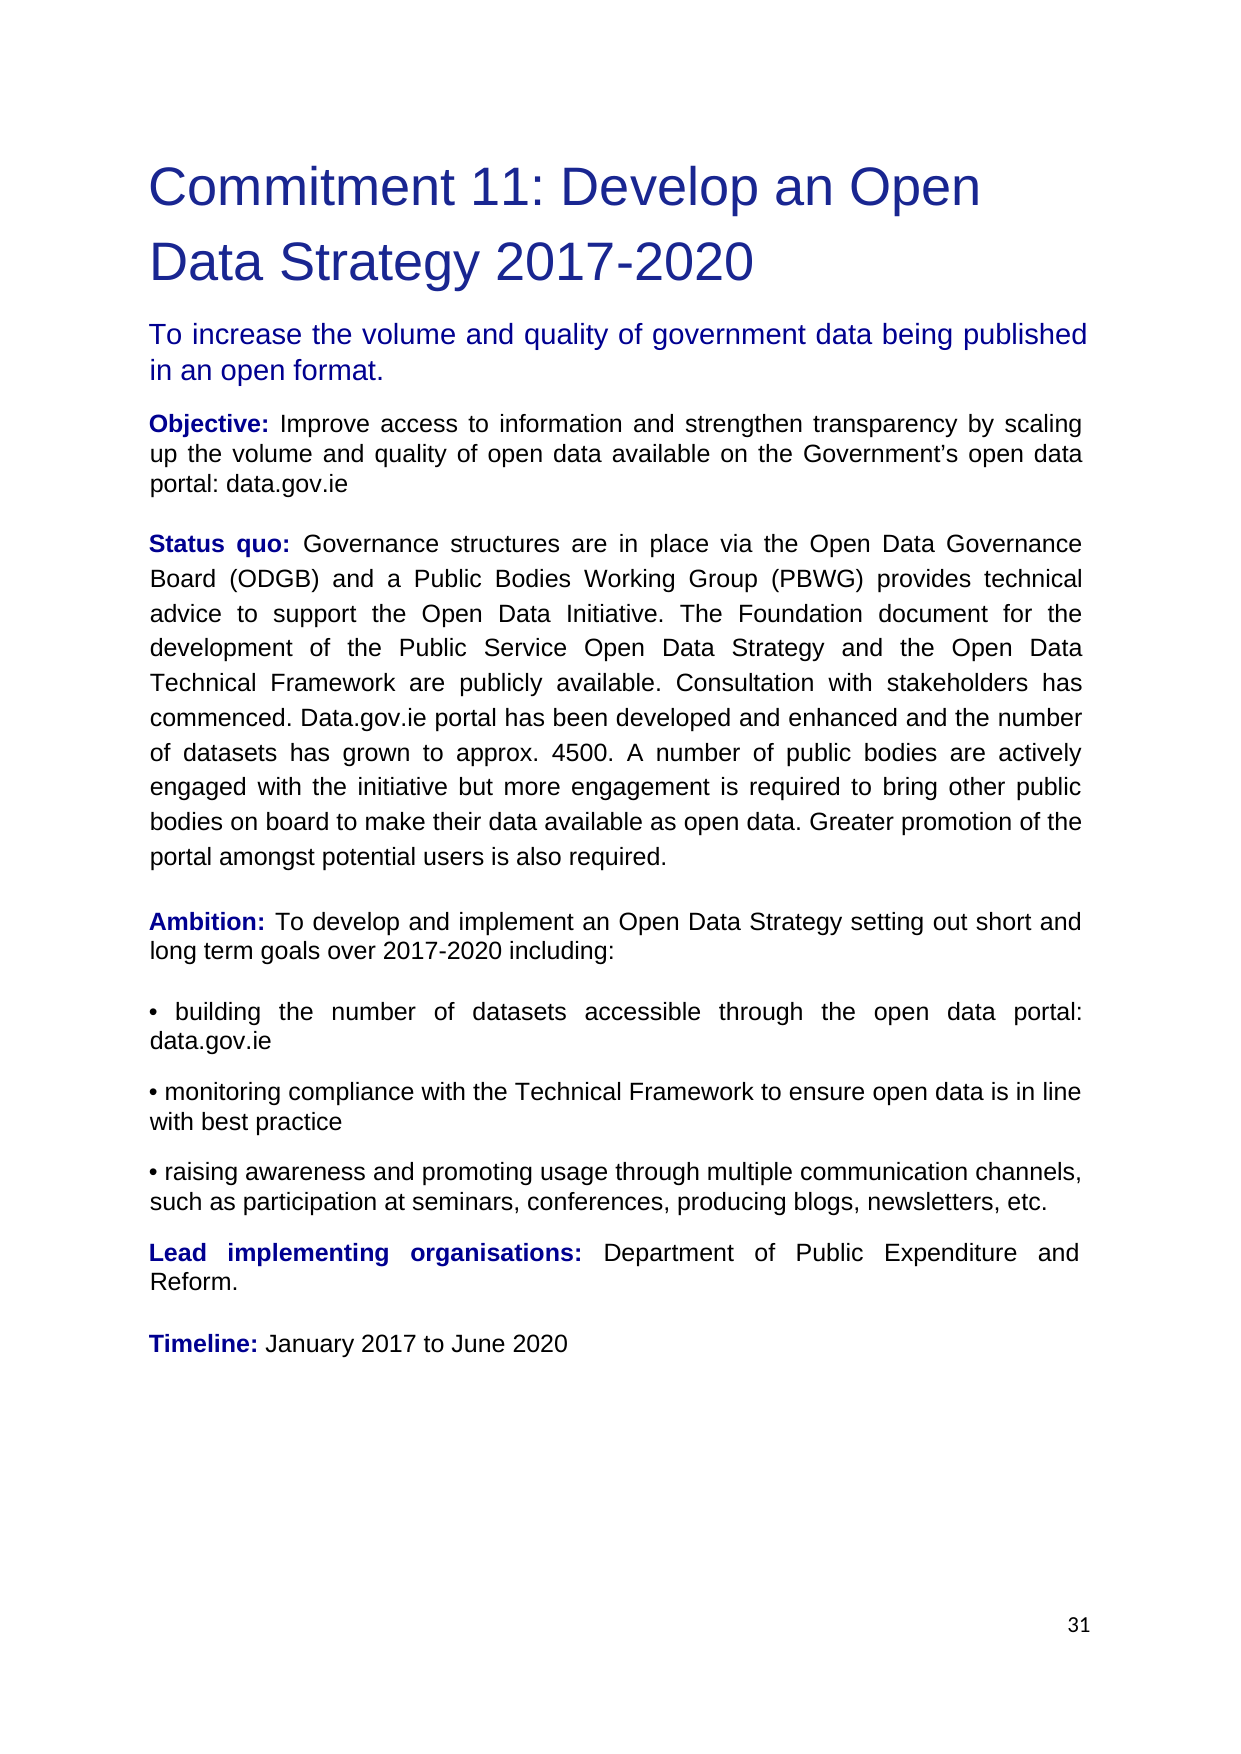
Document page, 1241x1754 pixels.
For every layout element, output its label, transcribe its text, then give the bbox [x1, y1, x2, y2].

text Status quo: Governance structures are in place via the Open Data Governance Board (ODGB) and a Public Bodies Working Group (PBWG) provides technical advice to support the Open Data Initiative. The Foundation document for the development of the Public Service Open Data Strategy and the Open Data Technical Framework are publicly available. Consultation with stakeholders has commenced. Data.gov.ie portal has been developed and enhanced and the number of datasets has grown to approx. 4500. A number of public bodies are actively engaged with the initiative but more engagement is required to bring other public bodies on board to make their data available as open data. Greater promotion of the portal amongst potential users is also required. [148, 529, 1084, 870]
text Ambition: To develop and implement an Open Data Strategy setting out short and long term goals over 2017-2020 including: [148, 907, 1084, 965]
text Timeline: January 2017 to June 2020 [148, 1329, 874, 1358]
text • monitoring compliance with the Technical Framework to ensure open data is in line with best practice [148, 1077, 1084, 1135]
text • raising awareness and promoting usage through multiple communication channels, such as participation at seminars, conferences, producing blogs, newsletters, etc. [148, 1157, 1084, 1216]
text Objective: Improve access to information and strengthen transparency by scaling up the volume and quality of open data available on the Government’s open data portal: data.gov.ie [148, 409, 1084, 497]
text To increase the volume and quality of government data being published in an open format. [148, 317, 1089, 386]
text • building the number of datasets accessible through the open data portal: data.gov.ie [148, 996, 1084, 1055]
subtitle Commitment 11: Develop an Open Data Strategy 2017-2020 [148, 154, 1084, 292]
text Lead implementing organisations: Department of Public Expenditure and Reform. [148, 1238, 1080, 1296]
